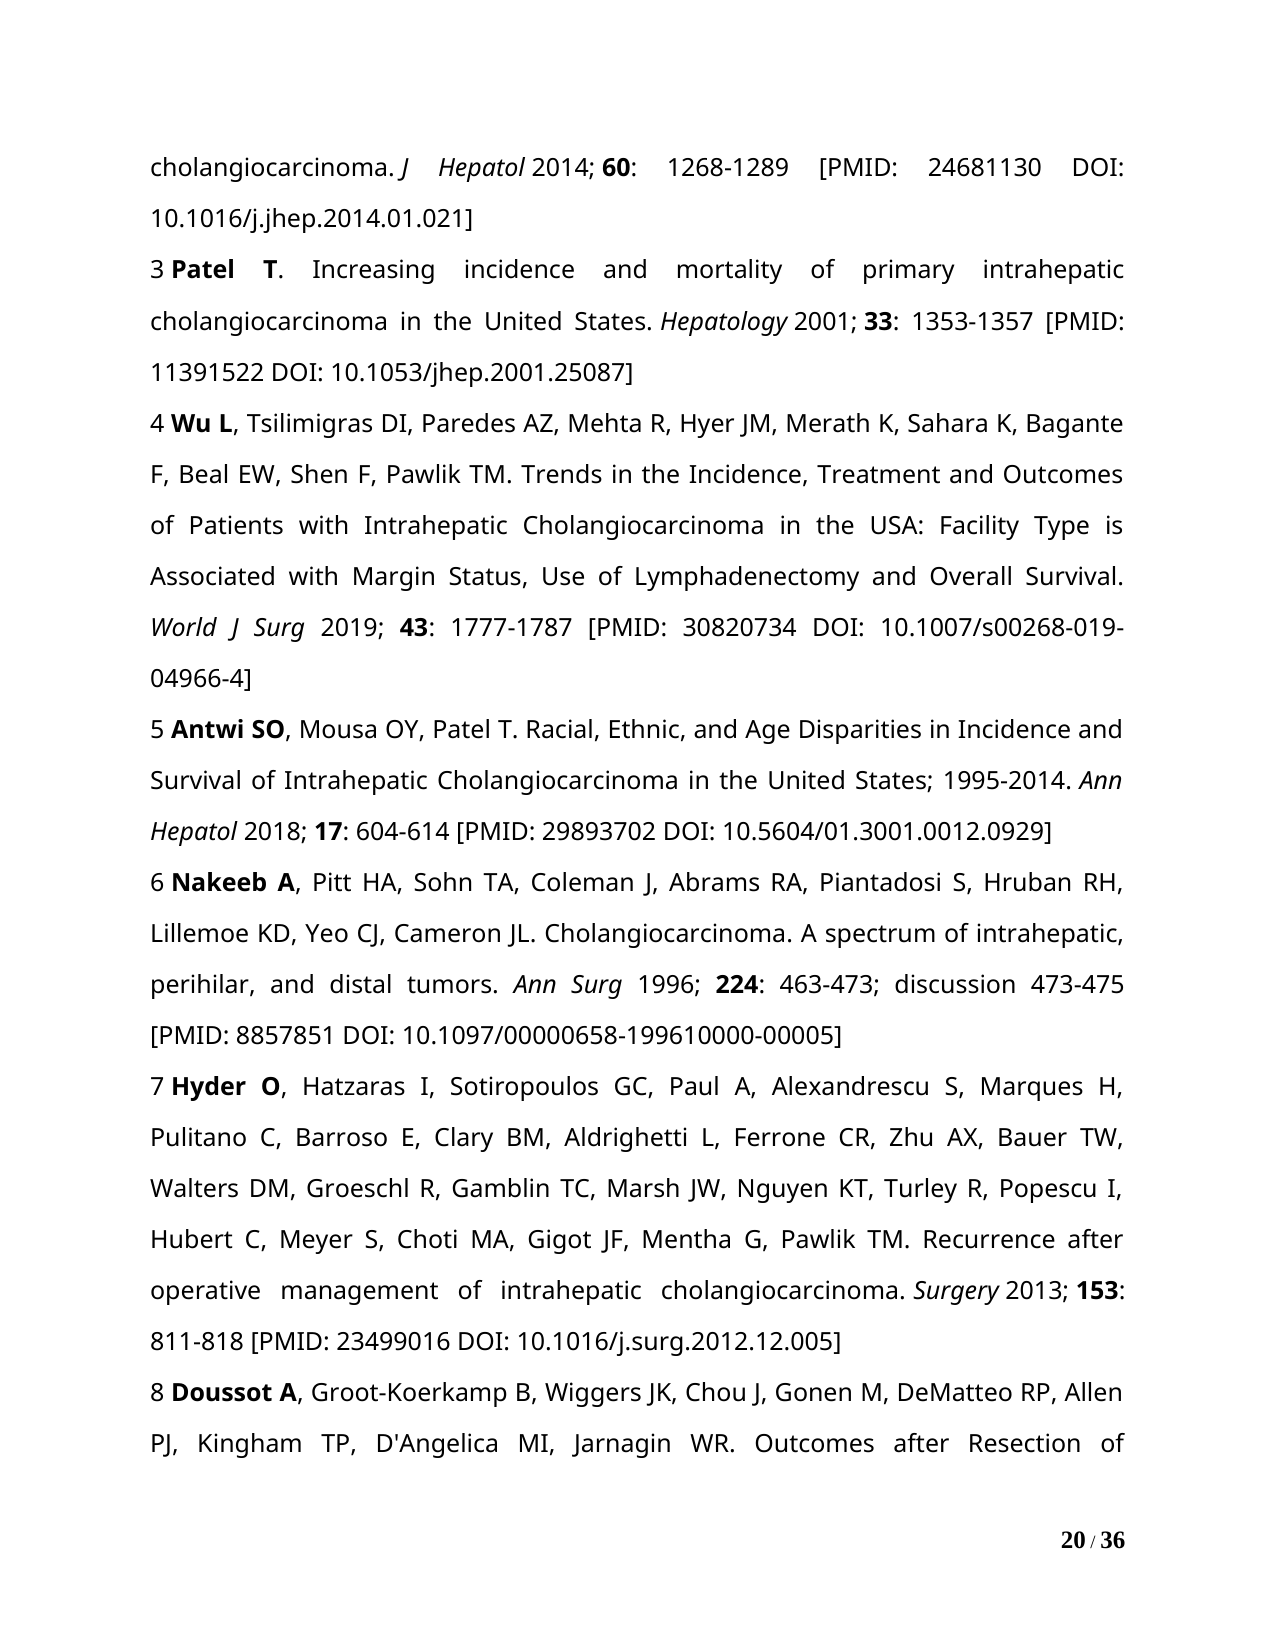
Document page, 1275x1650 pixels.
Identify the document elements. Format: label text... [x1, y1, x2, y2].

text 7 Hyder O, Hatzaras I, Sotiropoulos GC, Paul A, Alexandrescu S, Marques H, Pulitano C, Barroso E, Clary BM, Aldrighetti L, Ferrone CR, Zhu AX, Bauer TW, Walters DM, Groeschl R, Gamblin TC, Marsh JW, Nguyen KT, Turley R, Popescu I, Hubert C, Meyer S, Choti MA, Gigot JF, Mentha G, Pawlik TM. Recurrence after operative management of intrahepatic cholangiocarcinoma. Surgery 2013; 153: 811-818 [PMID: 23499016 DOI: 10.1016/j.surg.2012.12.005] [150, 1069, 1125, 1358]
text 6 Nakeeb A, Pitt HA, Sohn TA, Coleman J, Abrams RA, Piantadosi S, Hruban RH, Lillemoe KD, Yeo CJ, Cameron JL. Cholangiocarcinoma. A spectrum of intrahepatic, perihilar, and distal tumors. Ann Surg 1996; 224: 463-473; discussion 473-475 [PMID: 8857851 DOI: 10.1097/00000658-199610000-00005] [150, 864, 1125, 1052]
text 5 Antwi SO, Mousa OY, Patel T. Racial, Ethnic, and Age Disparities in Incidence and Survival of Intrahepatic Cholangiocarcinoma in the United States; 1995-2014. Ann Hepatol 2018; 17: 604-614 [PMID: 29893702 DOI: 10.5604/01.3001.0012.0929] [150, 711, 1125, 848]
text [150, 150, 1125, 235]
text 3 Patel T. Increasing incidence and mortality of primary intrahepatic cholangiocarcinoma in the United States. Hepatology 2001; 33: 1353-1357 [PMID: 11391522 DOI: 10.1053/jhep.2001.25087] [150, 252, 1125, 388]
text 4 Wu L, Tsilimigras DI, Paredes AZ, Mehta R, Hyer JM, Merath K, Sahara K, Bagante F, Beal EW, Shen F, Pawlik TM. Trends in the Incidence, Treatment and Outcomes of Patients with Intrahepatic Cholangiocarcinoma in the USA: Facility Type is Associated with Margin Status, Use of Lymphadenectomy and Overall Survival. World J Surg 2019; 43: 1777-1787 [PMID: 30820734 DOI: 10.1007/s00268-019-04966-4] [150, 405, 1125, 694]
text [150, 1375, 1125, 1460]
